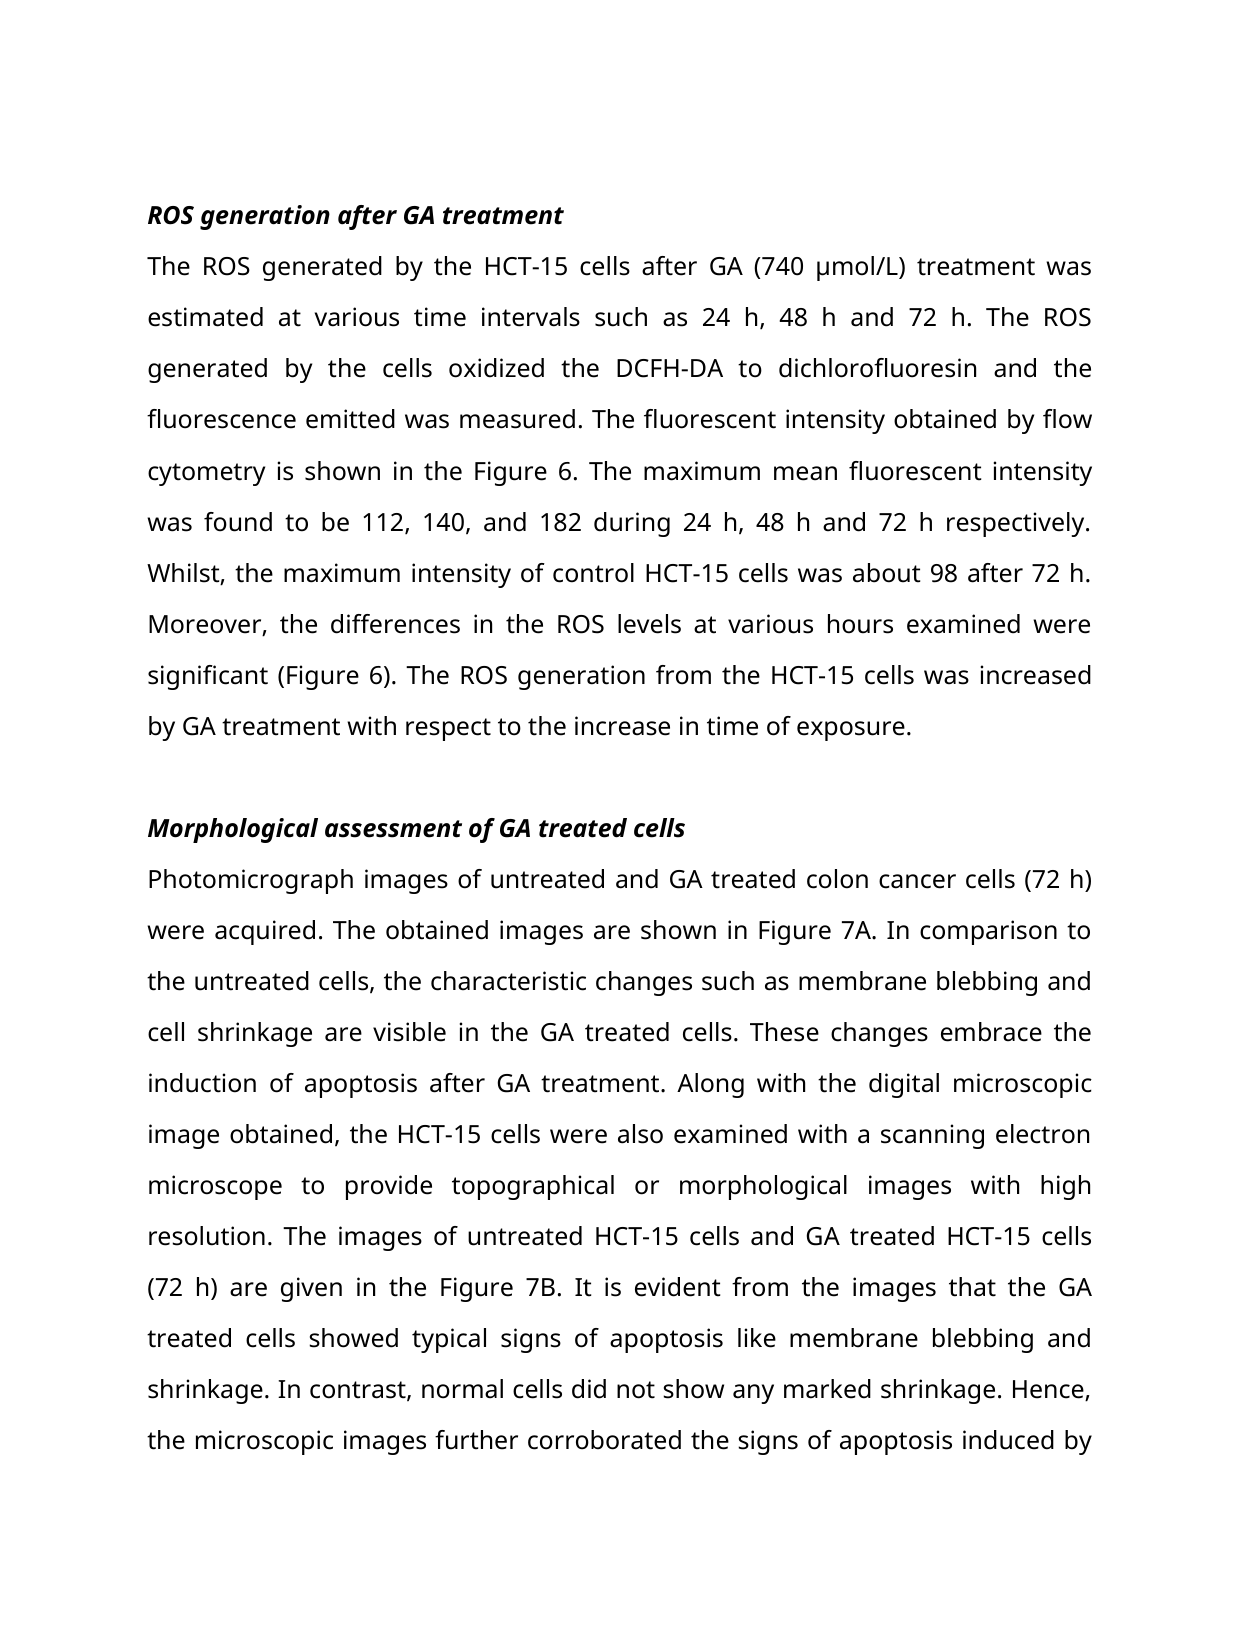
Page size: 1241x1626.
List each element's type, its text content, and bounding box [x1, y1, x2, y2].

text The ROS generated by the HCT-15 cells after GA (740 μmol/L) treatment was estimated at various time intervals such as 24 h, 48 h and 72 h. The ROS generated by the cells oxidized the DCFH-DA to dichlorofluoresin and the fluorescence emitted was measured. The fluorescent intensity obtained by flow cytometry is shown in the Figure 6. The maximum mean fluorescent intensity was found to be 112, 140, and 182 during 24 h, 48 h and 72 h respectively. Whilst, the maximum intensity of control HCT-15 cells was about 98 after 72 h. Moreover, the differences in the ROS levels at various hours examined were significant (Figure 6). The ROS generation from the HCT-15 cells was increased by GA treatment with respect to the increase in time of exposure. [147, 249, 1093, 742]
text ROS generation after GA treatment [147, 198, 1093, 232]
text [147, 862, 1093, 1457]
text Morphological assessment of GA treated cells [147, 811, 1093, 844]
